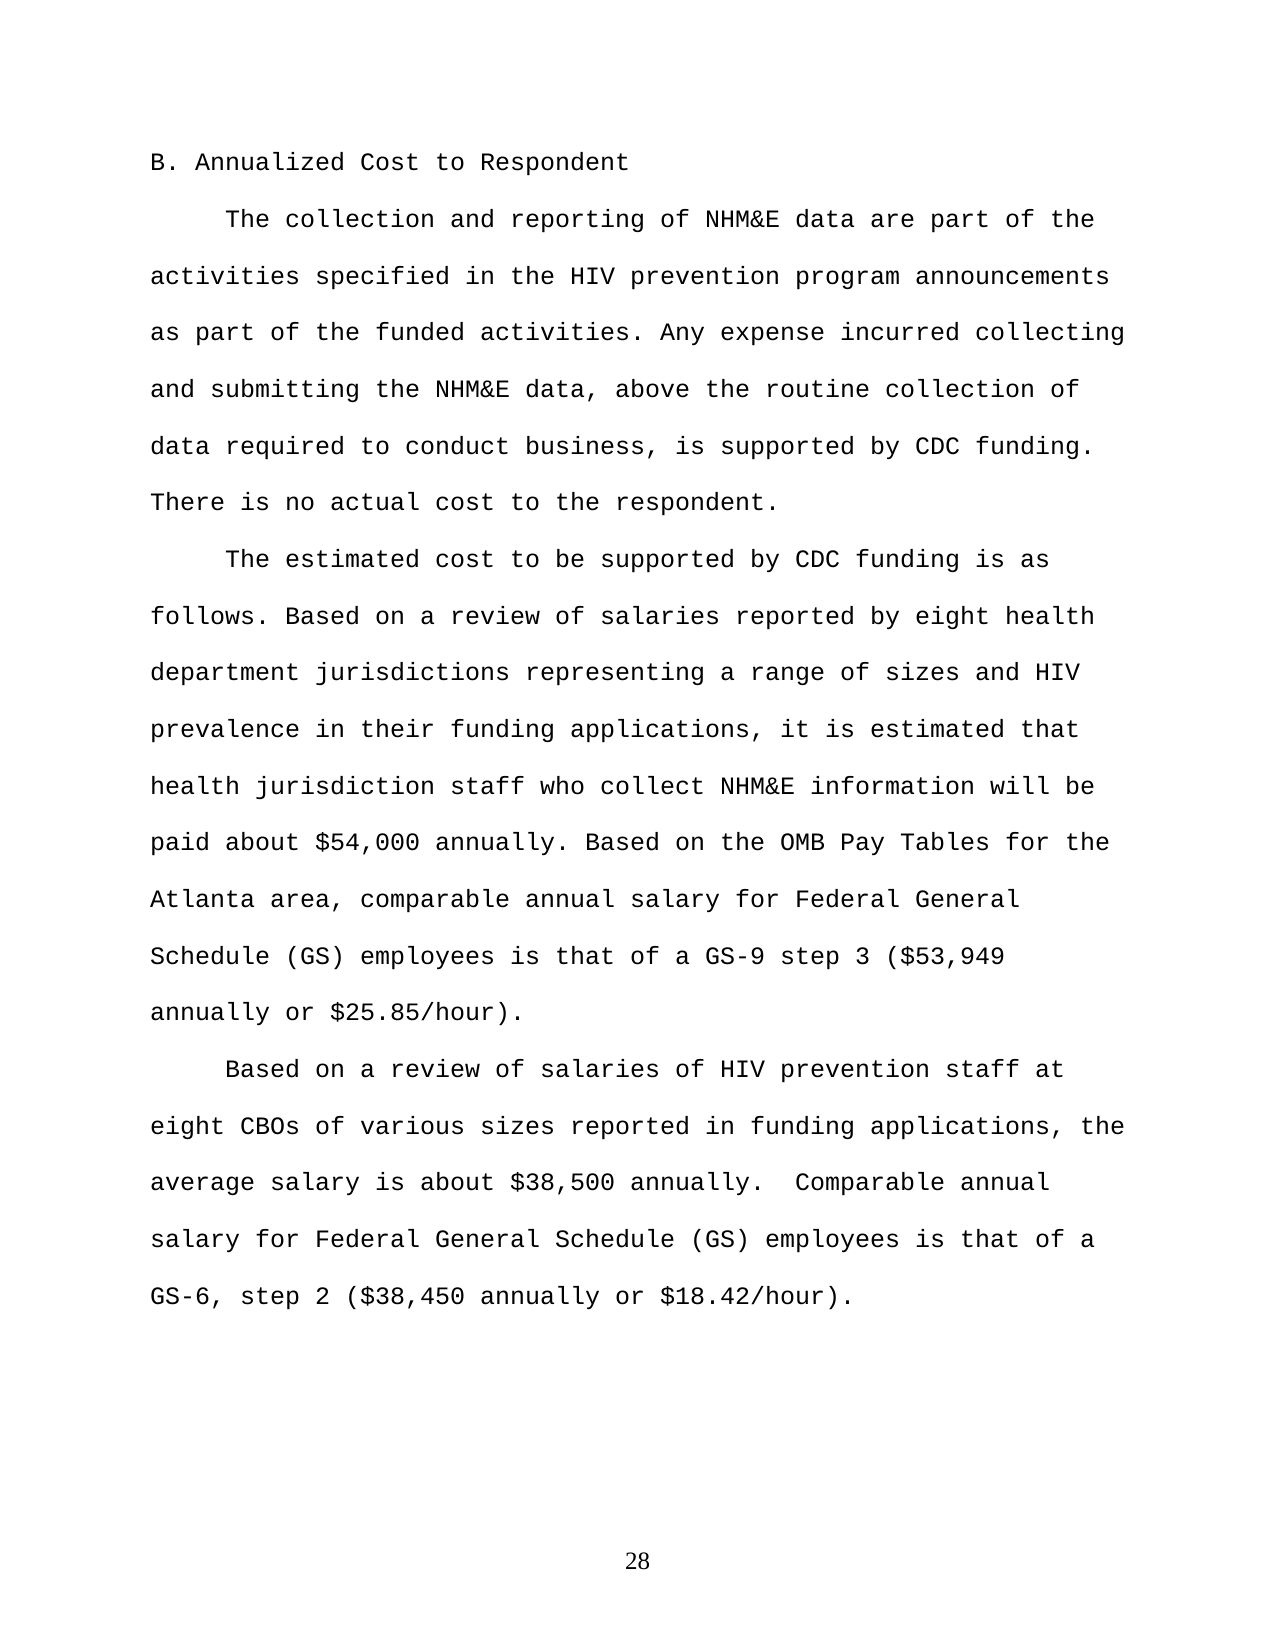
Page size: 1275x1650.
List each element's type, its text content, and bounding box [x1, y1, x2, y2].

text The collection and reporting of NHM&E data are part of the activities specified in the HIV prevention program announcements as part of the funded activities. Any expense incurred collecting and submitting the NHM&E data, above the routine collection of data required to conduct business, is supported by CDC funding. There is no actual cost to the respondent. [150, 207, 1125, 518]
text B. Annualized Cost to Respondent [150, 150, 1125, 178]
text The estimated cost to be supported by CDC funding is as follows. Based on a review of salaries reported by eight health department jurisdictions representing a range of sizes and HIV prevalence in their funding applications, it is estimated that health jurisdiction staff who collect NHM&E information will be paid about $54,000 annually. Based on the OMB Pay Tables for the Atlanta area, comparable annual salary for Federal General Schedule (GS) employees is that of a GS-9 step 3 ($53,949 annually or $25.85/hour). [150, 547, 1125, 1028]
text Based on a review of salaries of HIV prevention staff at eight CBOs of various sizes reported in funding applications, the average salary is about $38,500 annually. Comparable annual salary for Federal General Schedule (GS) employees is that of a GS-6, step 2 ($38,450 annually or $18.42/hour). [150, 1057, 1125, 1312]
